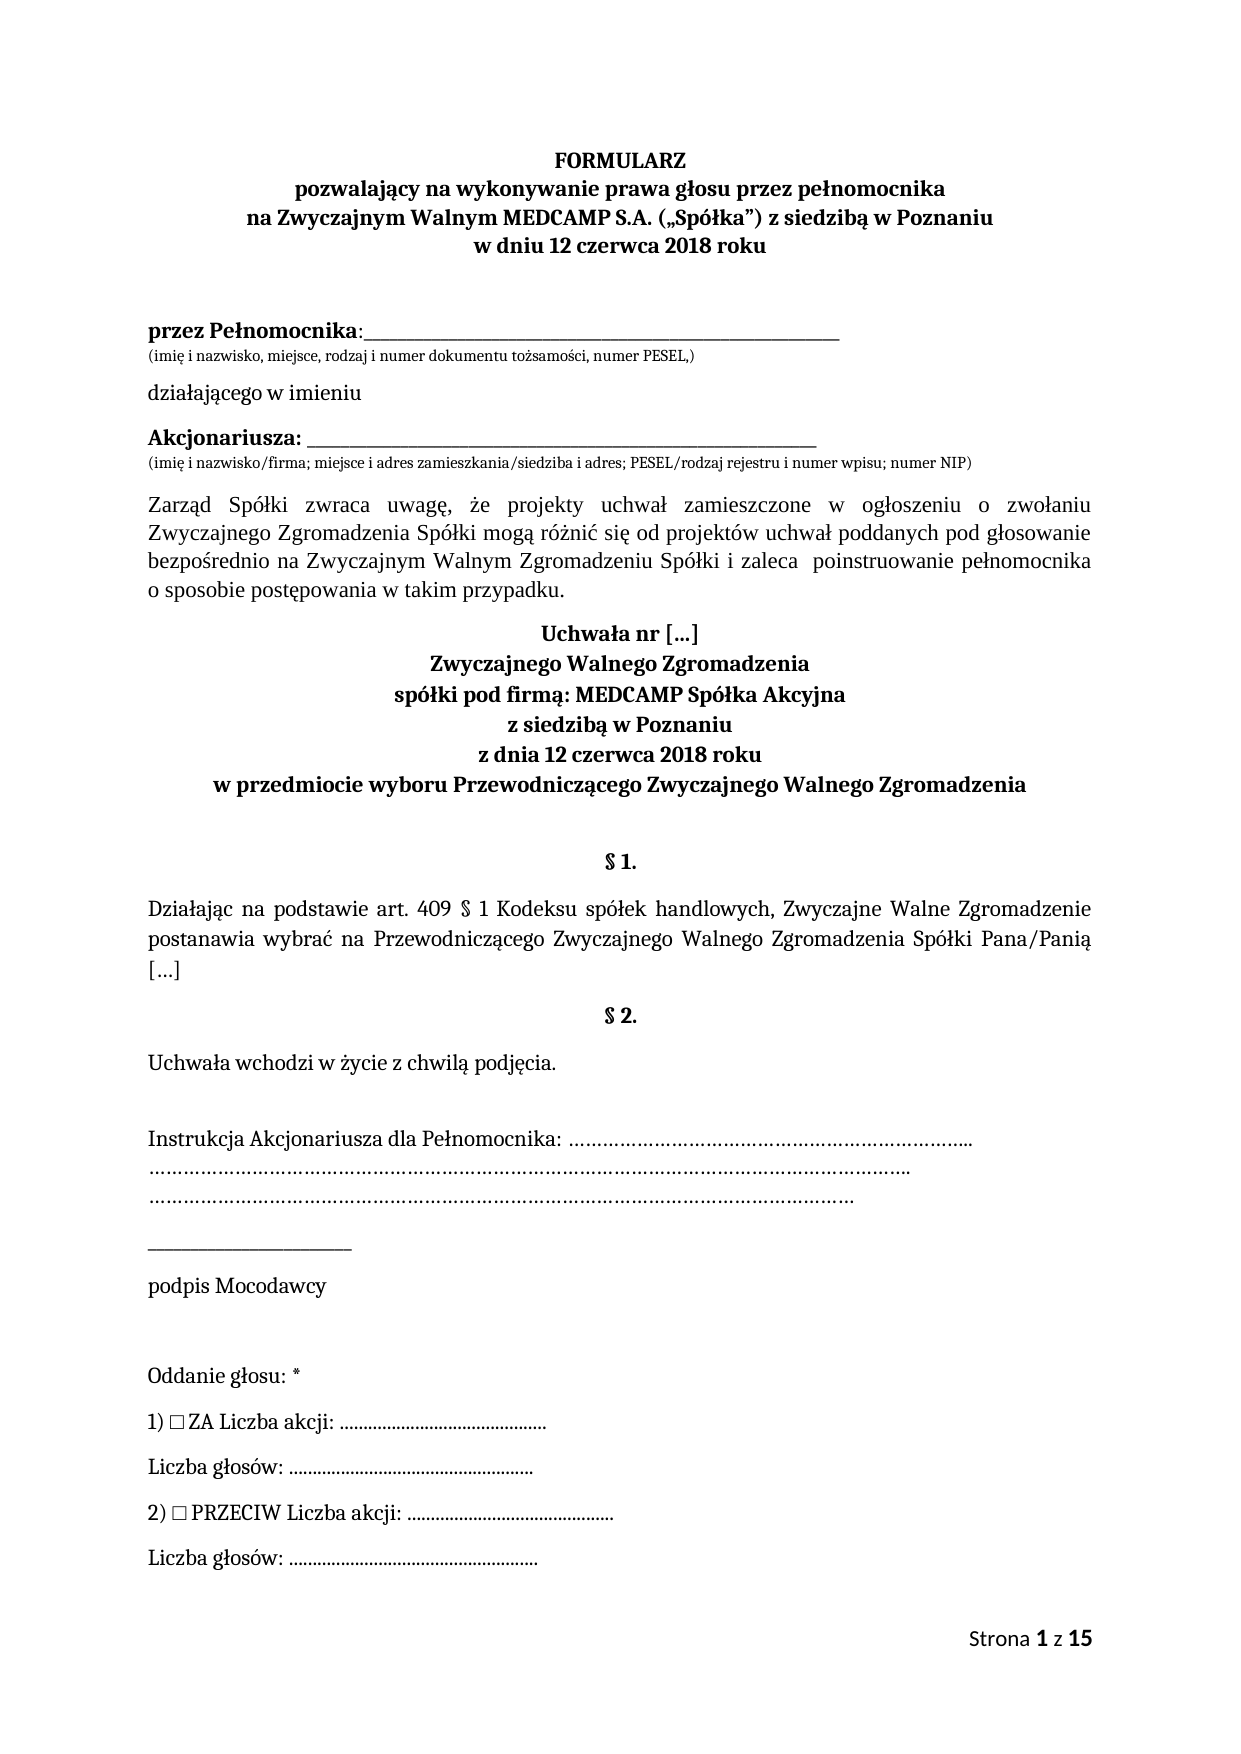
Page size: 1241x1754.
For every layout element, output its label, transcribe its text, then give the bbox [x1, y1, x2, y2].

text Liczba głosów: ..................................................... [148, 1545, 1093, 1571]
text 1) □ ZA Liczba akcji: ............................................ [148, 1408, 1093, 1435]
text Uchwała wchodzi w życie z chwilą podjęcia. [148, 1050, 1093, 1077]
text Uchwała nr […] [148, 621, 1093, 647]
text Zarząd Spółki zwraca uwagę, że projekty uchwał zamieszczone w ogłoszeniu o zwołaniu Zwyczajnego Zgromadzenia Spółki mogą różnić się od projektów uchwał poddanych pod głosowanie bezpośrednio na Zwyczajnym Walnym Zgromadzeniu Spółki i zaleca poinstruowanie pełnomocnika o sposobie postępowania w takim przypadku. [148, 491, 1093, 602]
text działającego w imieniu [148, 380, 1093, 406]
text § 1. [148, 849, 1093, 876]
text 2) □ PRZECIW Liczba akcji: ............................................ [148, 1499, 1093, 1526]
text (imię i nazwisko, miejsce, rodzaj i numer dokumentu tożsamości, numer PESEL,) [148, 347, 1093, 366]
text przez Pełnomocnika:________________________________________________________ [148, 318, 1093, 344]
text w dniu 12 czerwca 2018 roku [148, 233, 1093, 259]
text pozwalający na wykonywanie prawa głosu przez pełnomocnika [148, 176, 1093, 202]
text Oddanie głosu: * [148, 1363, 1093, 1389]
text Działając na podstawie art. 409 § 1 Kodeksu spółek handlowych, Zwyczajne Walne Zgromadzenie postanawia wybrać na Przewodniczącego Zwyczajnego Walnego Zgromadzenia Spółki Pana/Panią […] [148, 896, 1093, 983]
text na Zwyczajnym Walnym MEDCAMP S.A. („Spółka”) z siedzibą w Poznaniu [148, 204, 1093, 231]
text FORMULARZ [148, 148, 1093, 174]
text spółki pod firmą: MEDCAMP Spółka Akcyjna [148, 681, 1093, 708]
text ________________________ [148, 1227, 1093, 1254]
text podpis Mocodawcy [148, 1273, 1093, 1299]
text Akcjonariusza: ____________________________________________________________ [148, 425, 1093, 451]
text § 2. [148, 1003, 1093, 1030]
text (imię i nazwisko/firma; miejsce i adres zamieszkania/siedziba i adres; PESEL/rodzaj rejestru i numer wpisu; numer NIP) [148, 453, 1093, 472]
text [148, 1454, 1093, 1480]
text Instrukcja Akcjonariusza dla Pełnomocnika: ……………………………………………………………..…………………………………………………………………………………………………………………….…………………………………………………………………………………………………………… [148, 1126, 1093, 1209]
text z siedzibą w Poznaniu [148, 712, 1093, 738]
text w przedmiocie wyboru Przewodniczącego Zwyczajnego Walnego Zgromadzenia [148, 772, 1093, 798]
text z dnia 12 czerwca 2018 roku [148, 742, 1093, 768]
text Zwyczajnego Walnego Zgromadzenia [148, 651, 1093, 678]
